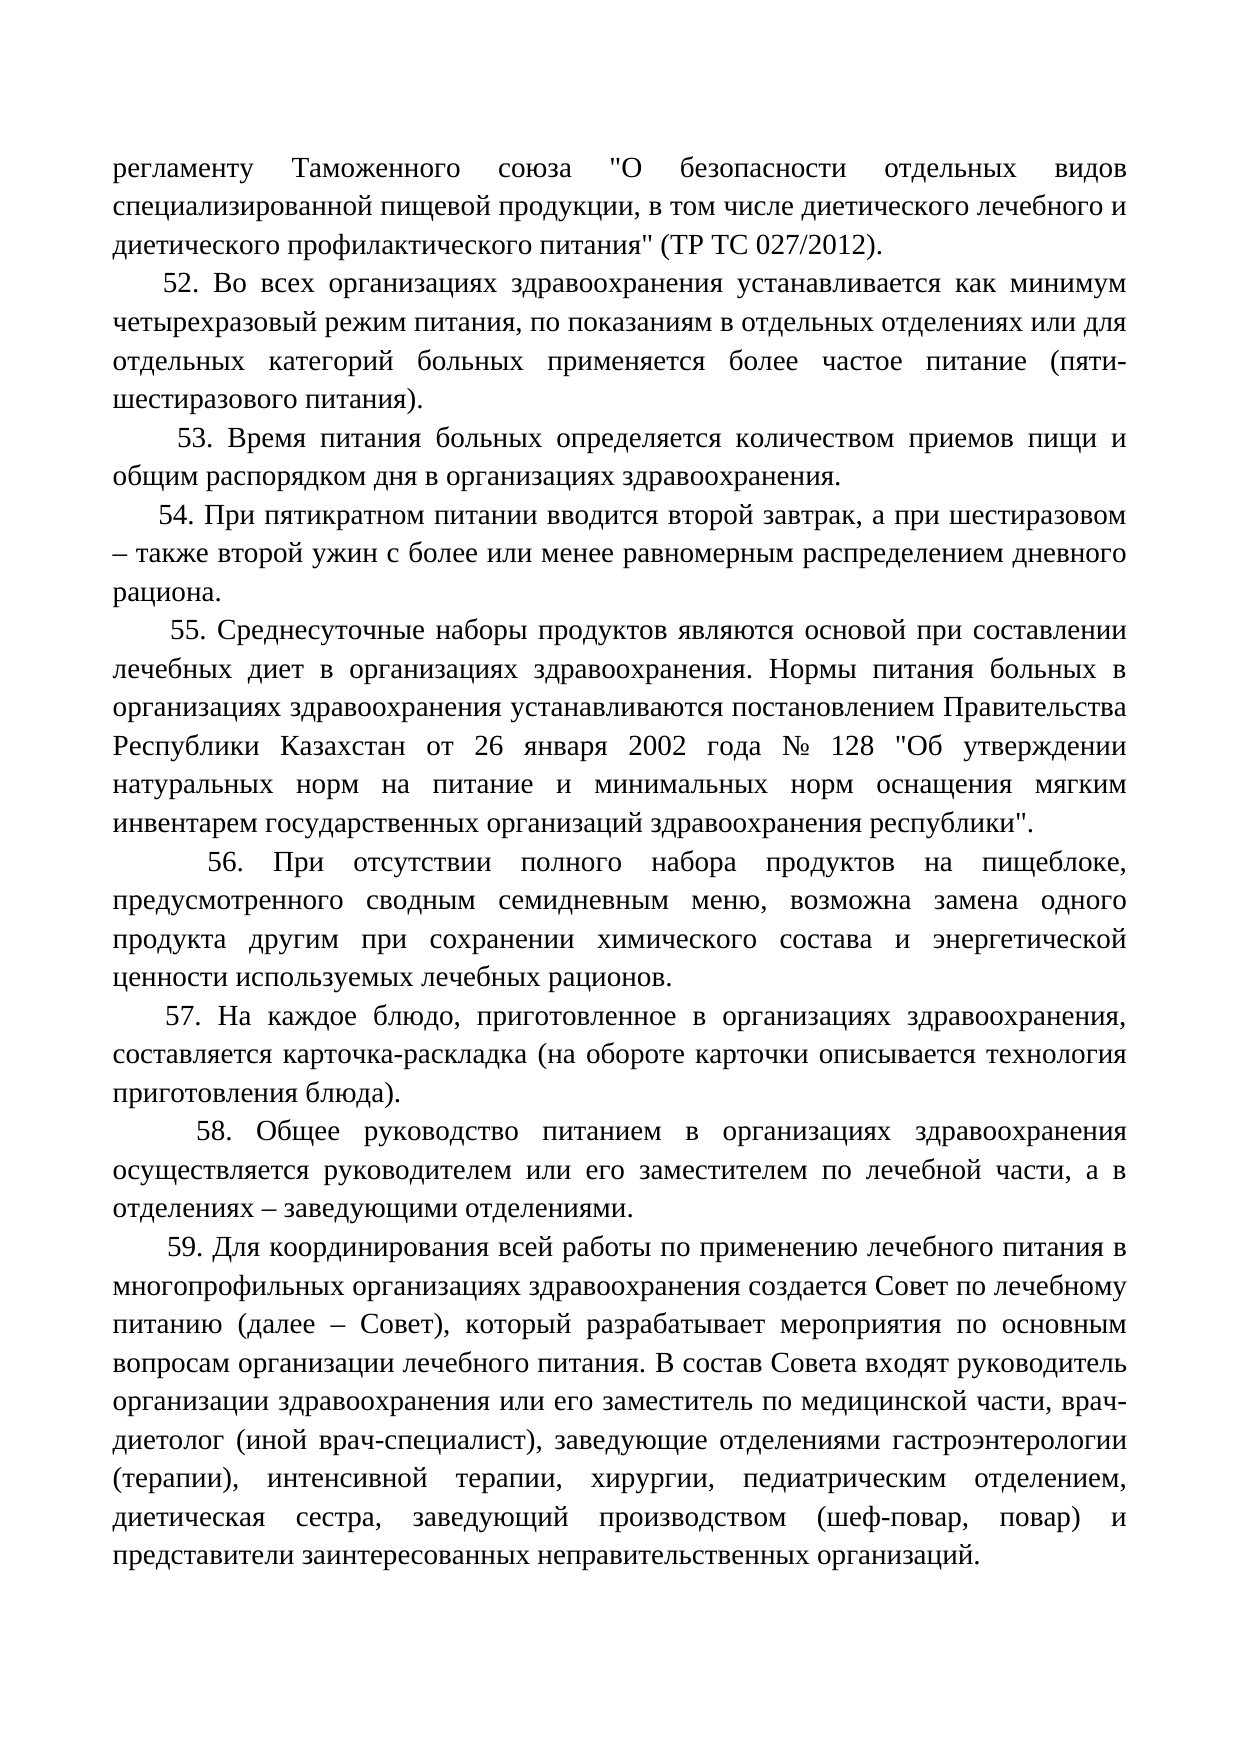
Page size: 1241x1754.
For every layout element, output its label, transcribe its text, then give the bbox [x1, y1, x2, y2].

text 58. Общее руководство питанием в организациях здравоохранения осуществляется руководителем или его заместителем по лечебной части, а в отделениях – заведующими отделениями. [112, 1113, 1128, 1224]
text 57. На каждое блюдо, приготовленное в организациях здравоохранения, составляется карточка-раскладка (на обороте карточки описывается технология приготовления блюда). [112, 998, 1128, 1108]
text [112, 150, 1128, 261]
text 56. При отсутствии полного набора продуктов на пищеблоке, предусмотренного сводным семидневным меню, возможна замена одного продукта другим при сохранении химического состава и энергетической ценности используемых лечебных рационов. [112, 844, 1128, 993]
text 52. Во всех организациях здравоохранения устанавливается как минимум четырехразовый режим питания, по показаниям в отдельных отделениях или для отдельных категорий больных применяется более частое питание (пяти-шестиразового питания). [112, 266, 1128, 415]
text 55. Среднесуточные наборы продуктов являются основой при составлении лечебных диет в организациях здравоохранения. Нормы питания больных в организациях здравоохранения устанавливаются постановлением Правительства Республики Казахстан от 26 января 2002 года № 128 "Об утверждении натуральных норм на питание и минимальных норм оснащения мягким инвентарем государственных организаций здравоохранения республики". [112, 612, 1128, 839]
text 54. При пятикратном питании вводится второй завтрак, а при шестиразовом – также второй ужин с более или менее равномерным распределением дневного рациона. [112, 497, 1128, 607]
text 59. Для координирования всей работы по применению лечебного питания в многопрофильных организациях здравоохранения создается Совет по лечебному питанию (далее – Совет), который разрабатывает мероприятия по основным вопросам организации лечебного питания. В состав Совета входят руководитель организации здравоохранения или его заместитель по медицинской части, врач-диетолог (иной врач-специалист), заведующие отделениями гастроэнтерологии (терапии), интенсивной терапии, хирургии, педиатрическим отделением, диетическая сестра, заведующий производством (шеф-повар, повар) и представители заинтересованных неправительственных организаций. [112, 1229, 1128, 1571]
text 53. Время питания больных определяется количеством приемов пищи и общим распорядком дня в организациях здравоохранения. [112, 420, 1128, 492]
